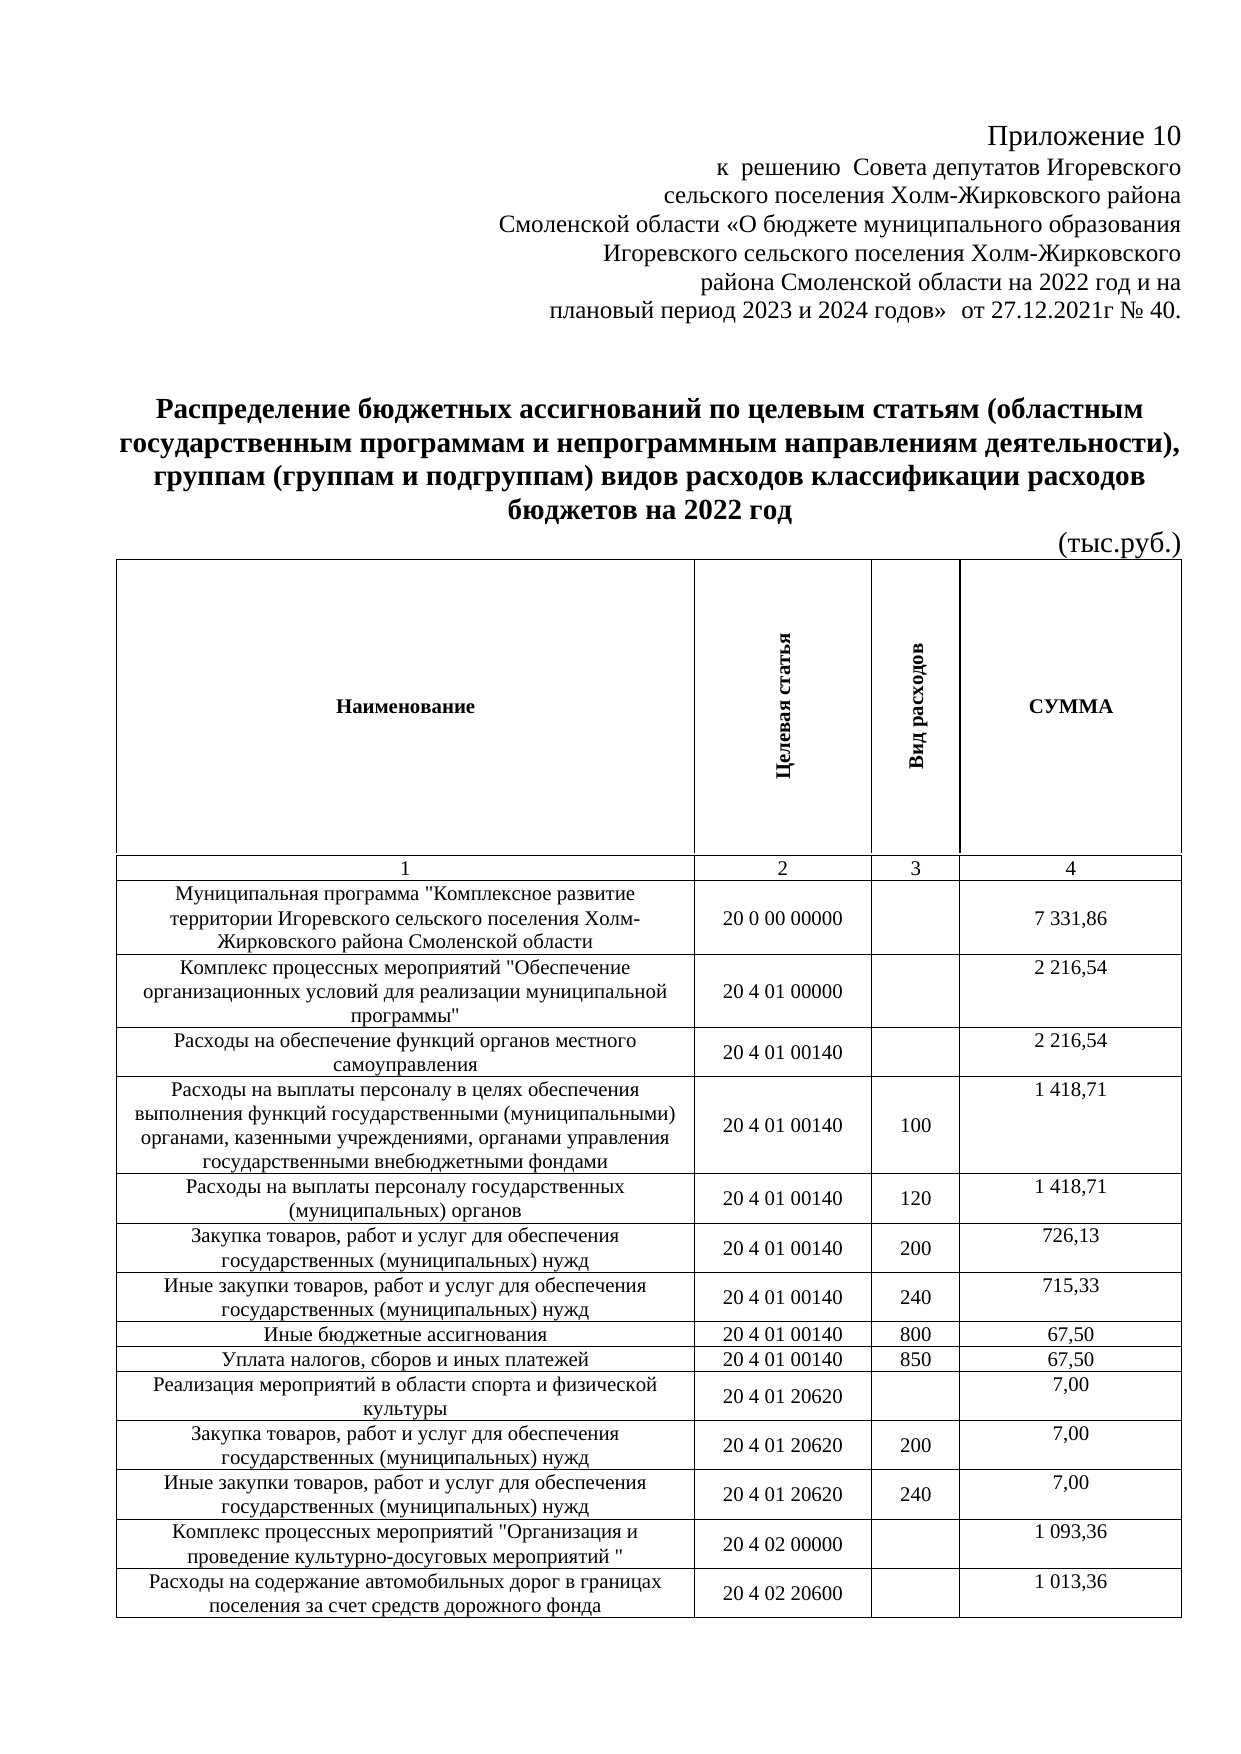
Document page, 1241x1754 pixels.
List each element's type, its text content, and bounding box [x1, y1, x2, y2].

table_cell 2 216,54 [960, 1028, 1181, 1076]
table_cell [872, 955, 959, 1027]
table_cell 20 4 01 00140 [695, 1174, 871, 1222]
table_cell 20 4 01 00140 [695, 1347, 871, 1371]
table_cell Закупка товаров, работ и услуг для обеспечения государственных (муниципальных) нужд [117, 1421, 694, 1469]
table_cell 7,00 [960, 1470, 1181, 1518]
table_cell 100 [872, 1077, 959, 1173]
table_cell 7,00 [960, 1421, 1181, 1469]
title плановый период 2023 и 2024 годов» от 27.12.2021г № 40. [118, 295, 1181, 324]
table_cell 7 331,86 [960, 881, 1181, 953]
table_cell 800 [872, 1322, 959, 1346]
table_cell 200 [872, 1421, 959, 1469]
table_header 4 [960, 856, 1181, 880]
table_cell Расходы на обеспечение функций органов местного самоуправления [117, 1028, 694, 1076]
table_cell [872, 1520, 959, 1568]
table_cell 20 4 01 20620 [695, 1372, 871, 1420]
table_cell 20 4 02 00000 [695, 1520, 871, 1568]
table_cell Уплата налогов, сборов и иных платежей [117, 1347, 694, 1371]
table_header 2 [695, 856, 871, 880]
title Распределение бюджетных ассигнований по целевым статьям (областным государственным программам и непрограммным направлениям деятельности), группам (группам и подгруппам) видов расходов классификации расходов бюджетов на 2022 год [118, 391, 1181, 525]
table_cell 200 [872, 1224, 959, 1272]
table_cell 20 4 01 00140 [695, 1028, 871, 1076]
table_header 1 [117, 856, 694, 880]
table_cell 1 418,71 [960, 1077, 1181, 1173]
table_cell 20 4 01 00140 [695, 1077, 871, 1173]
table_cell Иные закупки товаров, работ и услуг для обеспечения государственных (муниципальных) нужд [117, 1470, 694, 1518]
table_cell 20 0 00 00000 [695, 881, 871, 953]
table_cell 1 093,36 [960, 1520, 1181, 1568]
table_header СУММА [961, 560, 1181, 853]
table_header Наименование [117, 560, 694, 853]
table_cell 20 4 01 00000 [695, 955, 871, 1027]
title к решению Совета депутатов Игоревского [118, 152, 1181, 180]
table_cell 20 4 01 00140 [695, 1273, 871, 1321]
table_cell Расходы на выплаты персоналу государственных (муниципальных) органов [117, 1174, 694, 1222]
table_cell [872, 881, 959, 953]
table_cell Закупка товаров, работ и услуг для обеспечения государственных (муниципальных) нужд [117, 1224, 694, 1272]
table_cell 240 [872, 1470, 959, 1518]
table_cell Иные закупки товаров, работ и услуг для обеспечения государственных (муниципальных) нужд [117, 1273, 694, 1321]
table_cell 20 4 01 20620 [695, 1470, 871, 1518]
table_cell Реализация мероприятий в области спорта и физической культуры [117, 1372, 694, 1420]
table_cell Комплекс процессных мероприятий "Организация и проведение культурно-досуговых мероприятий " [117, 1520, 694, 1568]
table_cell 2 216,54 [960, 955, 1181, 1027]
table_cell 20 4 02 20600 [695, 1569, 871, 1617]
table_cell 67,50 [960, 1347, 1181, 1371]
table_cell 1 013,36 [960, 1569, 1181, 1617]
title района Смоленской области на 2022 год и на [118, 267, 1181, 295]
title Игоревского сельского поселения Холм-Жирковского [118, 238, 1181, 267]
text (тыс.руб.) [118, 525, 1181, 559]
table_header 3 [872, 856, 959, 880]
table_cell [872, 1569, 959, 1617]
table_cell 240 [872, 1273, 959, 1321]
table_cell 67,50 [960, 1322, 1181, 1346]
table_cell Расходы на содержание автомобильных дорог в границах поселения за счет средств дорожного фонда [117, 1569, 694, 1617]
table_cell 20 4 01 00140 [695, 1322, 871, 1346]
table_cell 726,13 [960, 1224, 1181, 1272]
table_header Вид расходов [872, 560, 959, 853]
table_cell [872, 1372, 959, 1420]
table_cell Муниципальная программа "Комплексное развитие территории Игоревского сельского поселения Холм-Жирковского района Смоленской области [117, 881, 694, 953]
table_cell Расходы на выплаты персоналу в целях обеспечения выполнения функций государственными (муниципальными) органами, казенными учреждениями, органами управления государственными внебюджетными фондами [117, 1077, 694, 1173]
table_cell 20 4 01 00140 [695, 1224, 871, 1272]
table_cell 1 418,71 [960, 1174, 1181, 1222]
title Смоленской области «О бюджете муниципального образования [118, 209, 1181, 238]
table_cell Комплекс процессных мероприятий "Обеспечение организационных условий для реализации муниципальной программы" [117, 955, 694, 1027]
table_cell 20 4 01 20620 [695, 1421, 871, 1469]
table_cell 850 [872, 1347, 959, 1371]
table_cell Иные бюджетные ассигнования [117, 1322, 694, 1346]
title сельского поселения Холм-Жирковского района [118, 180, 1181, 209]
table_cell 120 [872, 1174, 959, 1222]
table_header Целевая статья [695, 560, 871, 853]
table_cell 7,00 [960, 1372, 1181, 1420]
table_cell 715,33 [960, 1273, 1181, 1321]
text Приложение 10 [118, 118, 1181, 152]
table_cell [872, 1028, 959, 1076]
